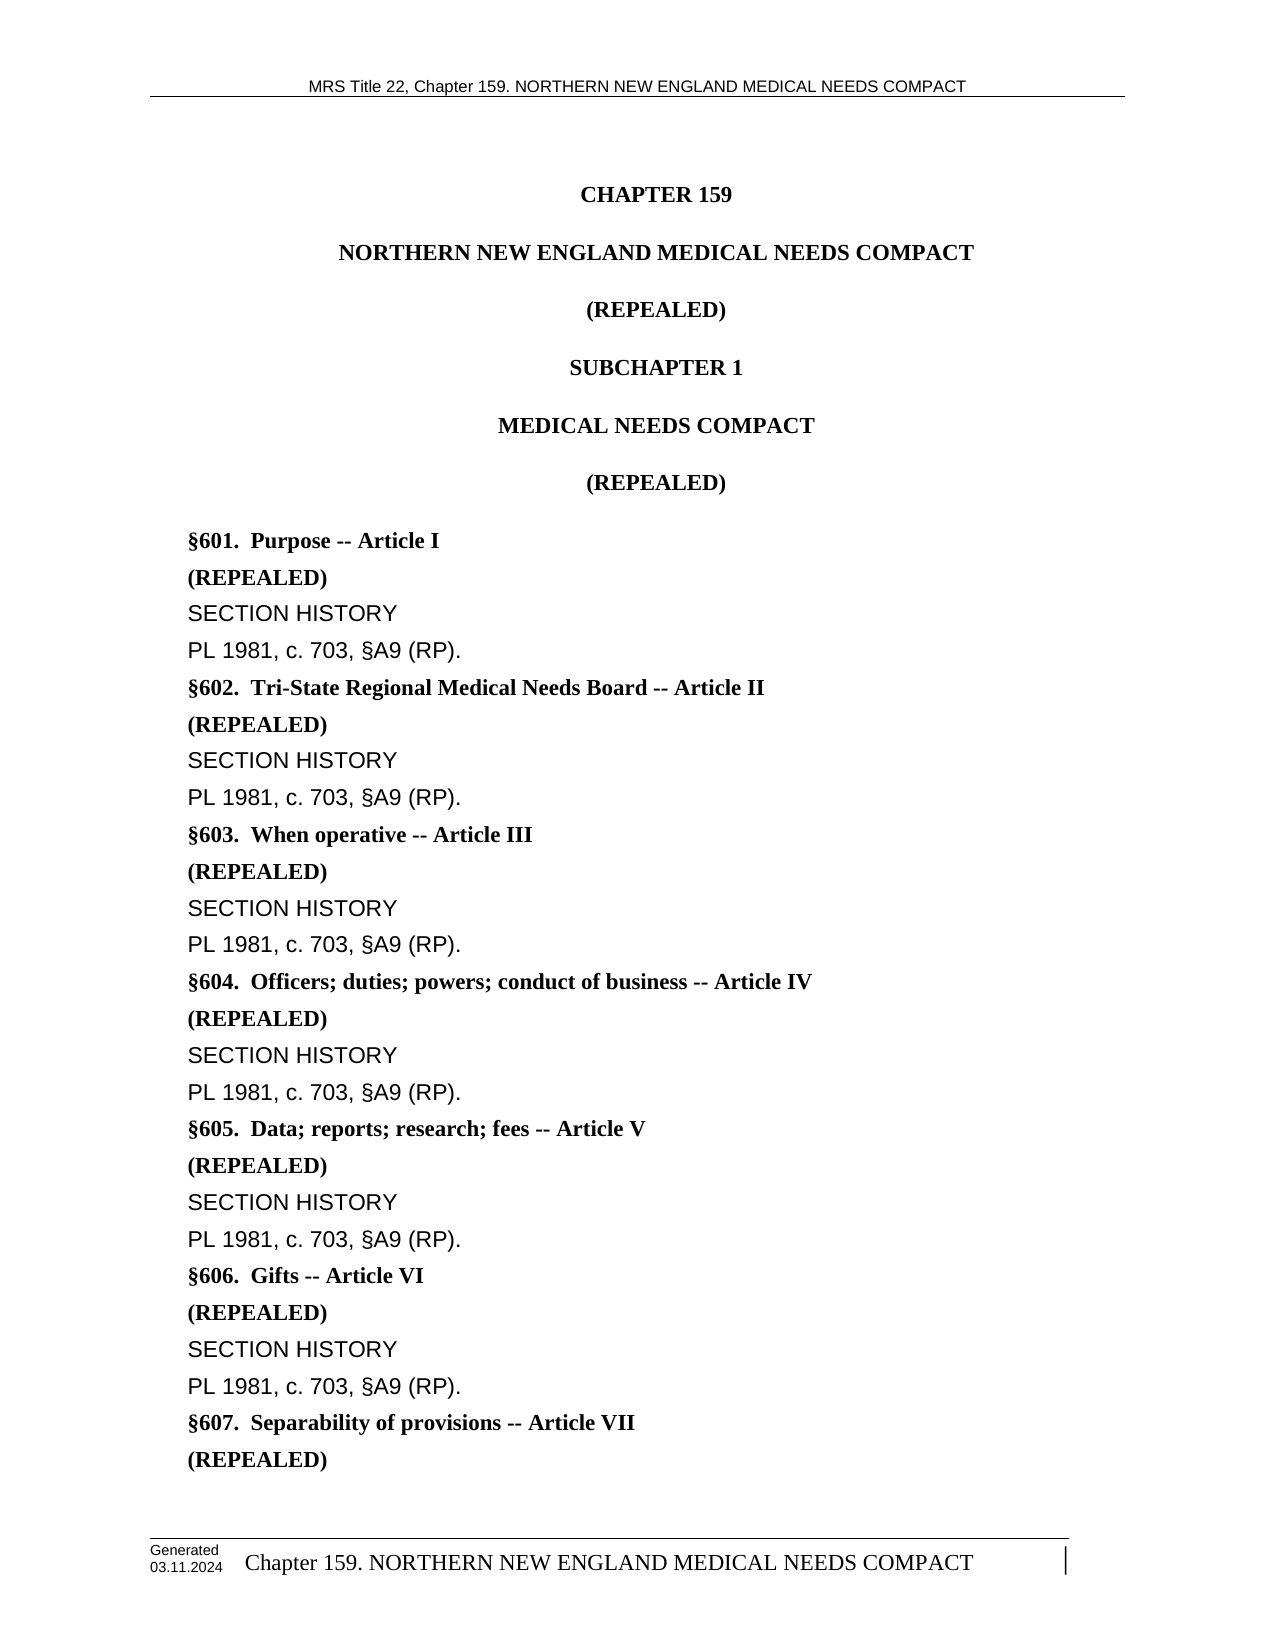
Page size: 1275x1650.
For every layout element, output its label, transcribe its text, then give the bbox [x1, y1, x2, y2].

text SECTION HISTORY [187, 600, 1125, 627]
text (REPEALED) [187, 1152, 1125, 1178]
text PL 1981, c. 703, §A9 (RP). [187, 784, 1125, 811]
text SECTION HISTORY [187, 1336, 1125, 1362]
text §602. Tri-State Regional Medical Needs Board -- Article II [187, 674, 1125, 700]
text (REPEALED) [187, 1299, 1125, 1325]
text NORTHERN NEW ENGLAND MEDICAL NEEDS COMPACT [187, 239, 1125, 265]
text §601. Purpose -- Article I [187, 527, 1125, 553]
text SUBCHAPTER 1 [187, 354, 1125, 380]
text PL 1981, c. 703, §A9 (RP). [187, 931, 1125, 958]
text §606. Gifts -- Article VI [187, 1262, 1125, 1289]
text (REPEALED) [187, 711, 1125, 737]
text PL 1981, c. 703, §A9 (RP). [187, 1226, 1125, 1252]
text SECTION HISTORY [187, 1189, 1125, 1215]
text (REPEALED) [187, 1446, 1125, 1472]
text §607. Separability of provisions -- Article VII [187, 1409, 1125, 1436]
text (REPEALED) [187, 469, 1125, 496]
text SECTION HISTORY [187, 747, 1125, 774]
text SECTION HISTORY [187, 894, 1125, 921]
text CHAPTER 159 [187, 181, 1125, 208]
text §605. Data; reports; research; fees -- Article V [187, 1115, 1125, 1142]
text SECTION HISTORY [187, 1042, 1125, 1068]
text §603. When operative -- Article III [187, 821, 1125, 847]
text (REPEALED) [187, 858, 1125, 884]
text §604. Officers; duties; powers; conduct of business -- Article IV [187, 968, 1125, 994]
text (REPEALED) [187, 1005, 1125, 1031]
text (REPEALED) [187, 296, 1125, 323]
text (REPEALED) [187, 564, 1125, 590]
text PL 1981, c. 703, §A9 (RP). [187, 1373, 1125, 1399]
text MEDICAL NEEDS COMPACT [187, 412, 1125, 438]
text PL 1981, c. 703, §A9 (RP). [187, 1078, 1125, 1105]
text PL 1981, c. 703, §A9 (RP). [187, 637, 1125, 663]
